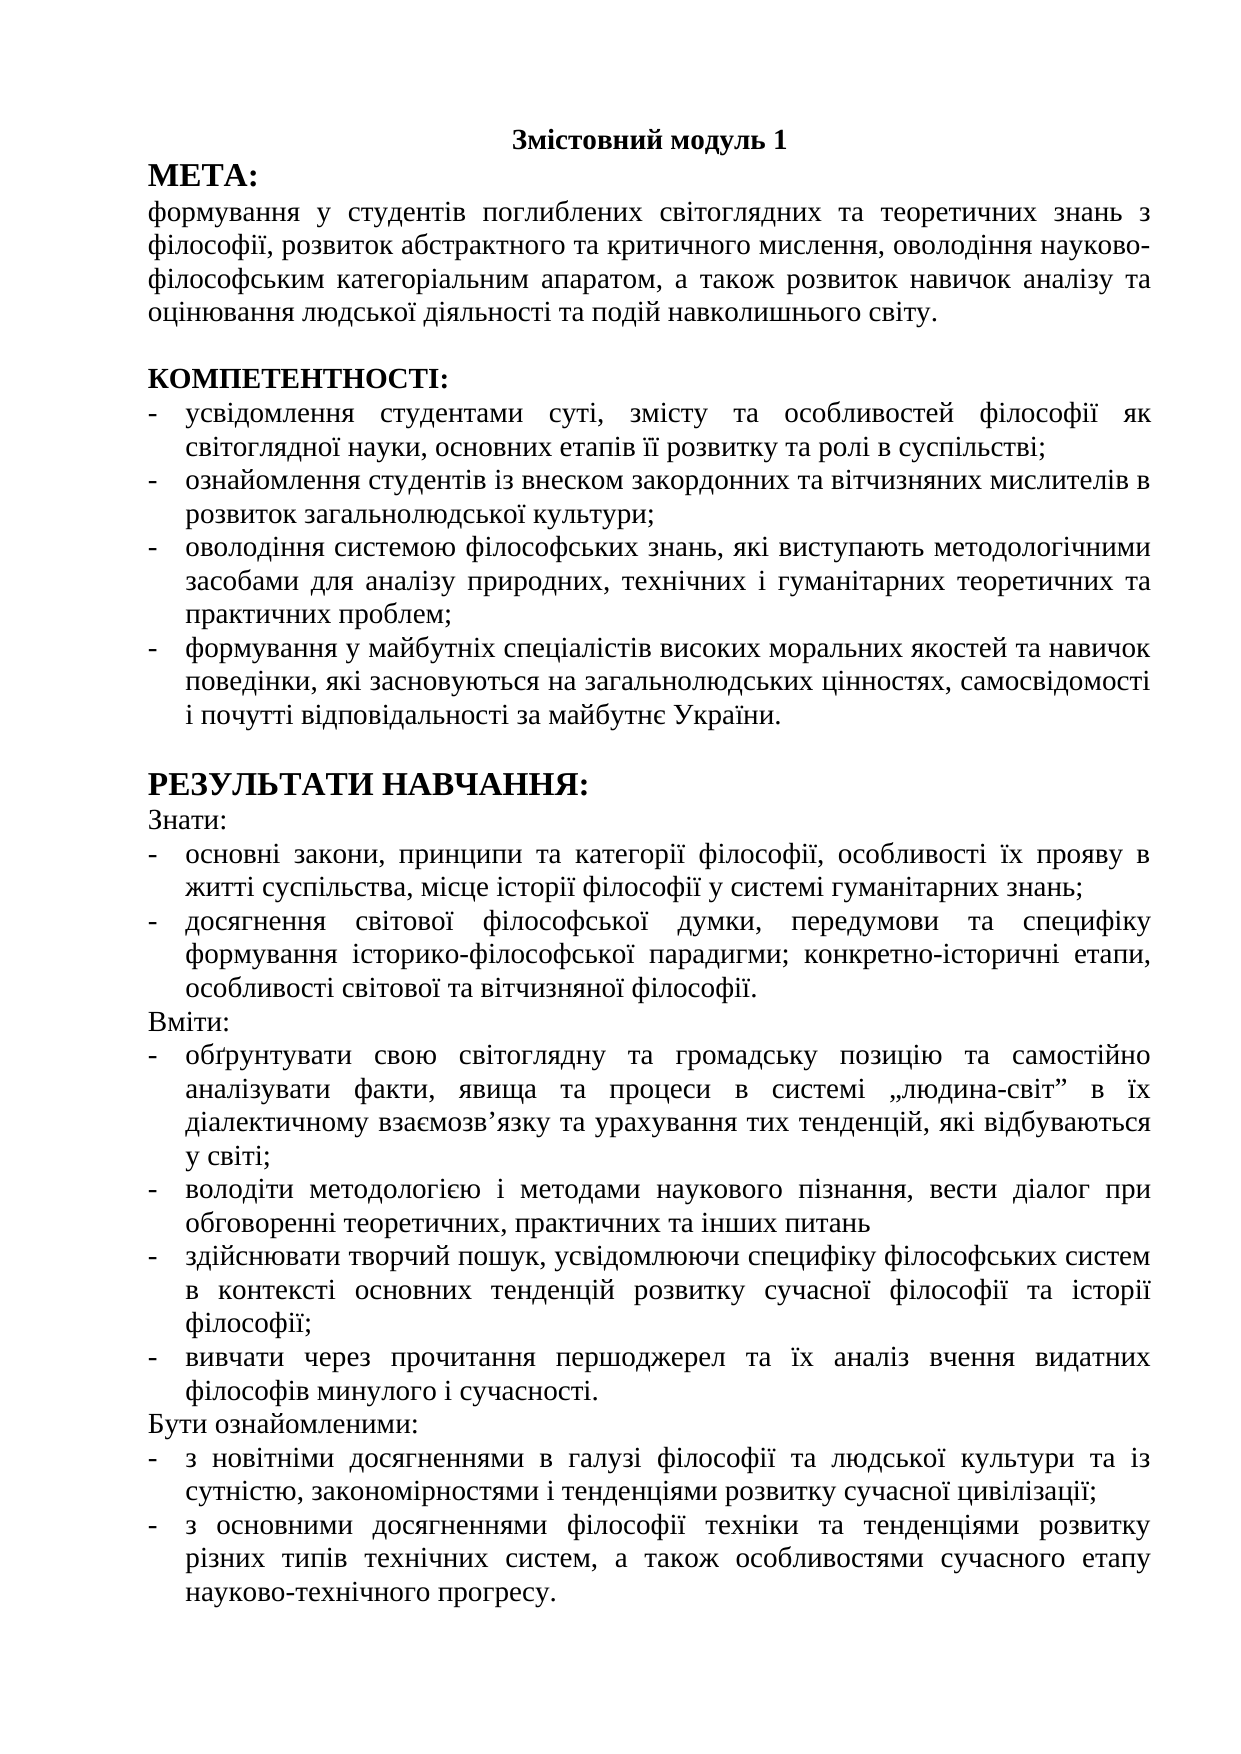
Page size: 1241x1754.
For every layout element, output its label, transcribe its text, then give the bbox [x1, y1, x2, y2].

list з новітніми досягненнями в галузі філософії та людської культури та із сутністю, закономірностями і тенденціями розвитку сучасної цивілізації; [148, 1440, 1152, 1507]
text КОМПЕТЕНТНОСТІ: [148, 362, 1152, 395]
list оволодіння системою філософських знань, які виступають методологічними засобами для аналізу природних, технічних і гуманітарних теоретичних та практичних проблем; [148, 529, 1152, 630]
list з основними досягненнями філософії техніки та тенденціями розвитку різних типів технічних систем, а також особливостями сучасного етапу науково-технічного прогресу. [148, 1507, 1152, 1607]
text формування у студентів поглиблених світоглядних та теоретичних знань з філософії, розвиток абстрактного та критичного мислення, оволодіння науково-філософським категоріальним апаратом, а також розвиток навичок аналізу та оцінювання людської діяльності та подій навколишнього світу. [148, 194, 1152, 328]
text РЕЗУЛЬТАТИ НАВЧАННЯ: [148, 764, 1152, 802]
list основні закони, принципи та категорії філософії, особливості їх прояву в житті суспільства, місце історії філософії у системі гуманітарних знань; [148, 836, 1152, 903]
list обґрунтувати свою світоглядну та громадську позицію та самостійно аналізувати факти, явища та процеси в системі „людина-світ” в їх діалектичному взаємозв’язку та урахування тих тенденцій, які відбуваються у світі; [148, 1037, 1152, 1171]
text Вміти: [148, 1004, 1152, 1037]
list усвідомлення студентами суті, змісту та особливостей філософії як світоглядної науки, основних етапів її розвитку та ролі в суспільстві; [148, 395, 1152, 462]
list досягнення світової філософської думки, передумови та специфіку формування історико-філософської парадигми; конкретно-історичні етапи, особливості світової та вітчизняної філософії. [148, 903, 1152, 1004]
text Змістовний модуль 1 [148, 122, 1152, 156]
list формування у майбутніх спеціалістів високих моральних якостей та навичок поведінки, які засновуються на загальнолюдських цінностях, самосвідомості і почутті відповідальності за майбутнє України. [148, 630, 1152, 731]
list володіти методологією і методами наукового пізнання, вести діалог при обговоренні теоретичних, практичних та інших питань [148, 1171, 1152, 1238]
text МЕТА: [148, 156, 1152, 194]
text Знати: [148, 802, 1152, 836]
text Бути ознайомленими: [148, 1406, 1152, 1440]
list вивчати через прочитання першоджерел та їх аналіз вчення видатних філософів минулого і сучасності. [148, 1339, 1152, 1406]
list здійснювати творчий пошук, усвідомлюючи специфіку філософських систем в контексті основних тенденцій розвитку сучасної філософії та історії філософії; [148, 1238, 1152, 1339]
list ознайомлення студентів із внеском закордонних та вітчизняних мислителів в розвиток загальнолюдської культури; [148, 462, 1152, 529]
